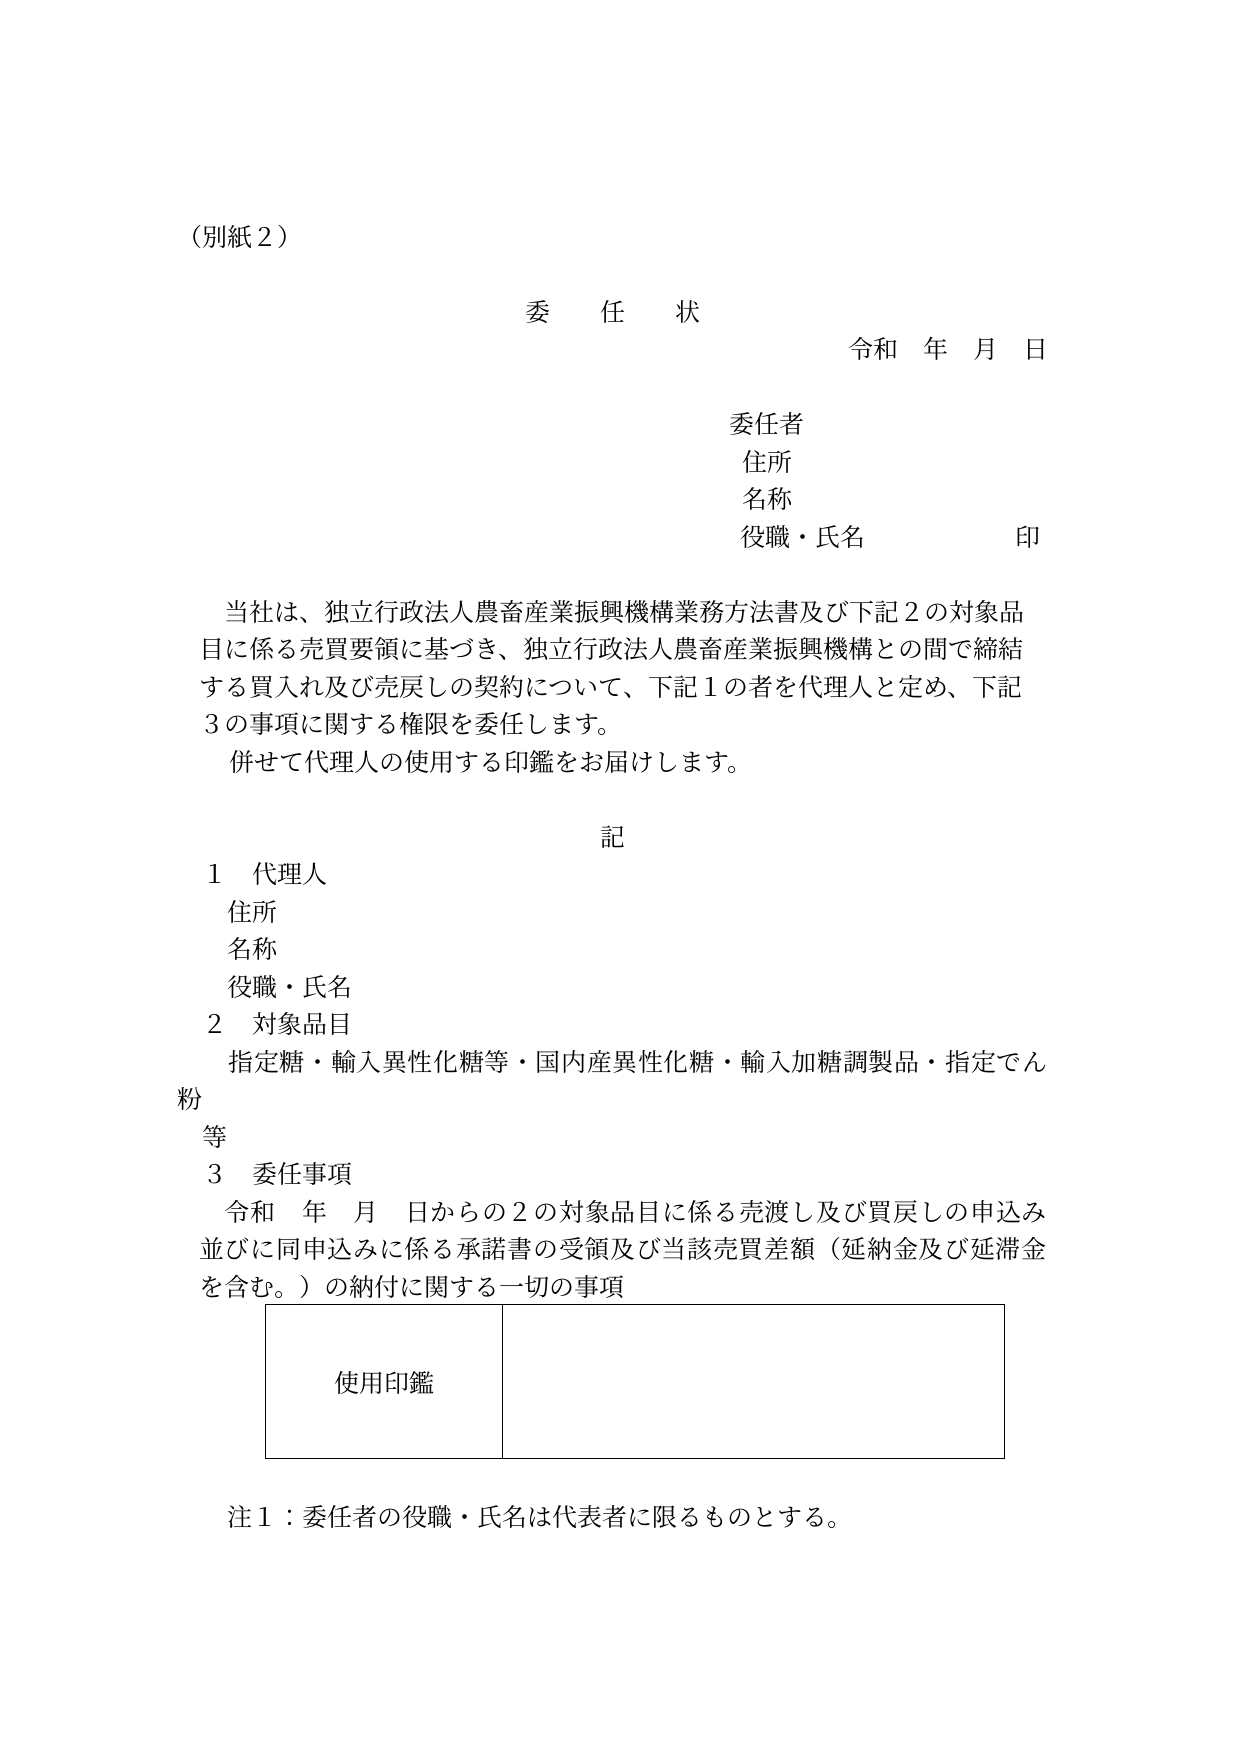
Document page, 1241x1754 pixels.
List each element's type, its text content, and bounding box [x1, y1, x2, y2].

text 指定糖・輸入異性化糖等・国内産異性化糖・輸入加糖調製品・指定でん粉 [177, 1042, 1048, 1117]
text 住所 [177, 892, 1048, 929]
text ２ 対象品目 [177, 1004, 1048, 1042]
text 役職・氏名 印 [177, 517, 1048, 554]
text 委任者 [177, 404, 957, 442]
table_header 使用印鑑 [266, 1305, 502, 1458]
text 名称 [177, 479, 957, 517]
text 当社は、独立行政法人農畜産業振興機構業務方法書及び下記２の対象品目に係る売買要領に基づき、独立行政法人農畜産業振興機構との間で締結する買入れ及び売戻しの契約について、下記１の者を代理人と定め、下記３の事項に関する権限を委任します。 [199, 592, 1040, 742]
table_header [503, 1305, 1004, 1458]
text 令和 年 月 日 [177, 329, 1048, 367]
text 委 任 状 [177, 292, 1048, 329]
text 住所 [177, 442, 957, 479]
text 等 [177, 1117, 1048, 1154]
text １ 代理人 [177, 854, 1048, 892]
text （別紙２） [177, 217, 1048, 254]
text 令和 年 月 日からの２の対象品目に係る売渡し及び買戻しの申込み並びに同申込みに係る承諾書の受領及び当該売買差額（延納金及び延滞金を含む。）の納付に関する一切の事項 [199, 1192, 1048, 1304]
text 名称 [177, 929, 1048, 967]
text 注１：委任者の役職・氏名は代表者に限るものとする。 [177, 1496, 1048, 1534]
text 併せて代理人の使用する印鑑をお届けします。 [154, 742, 1048, 779]
text 記 [177, 817, 1048, 854]
text 役職・氏名 [177, 967, 1048, 1004]
text ３ 委任事項 [177, 1154, 1048, 1192]
